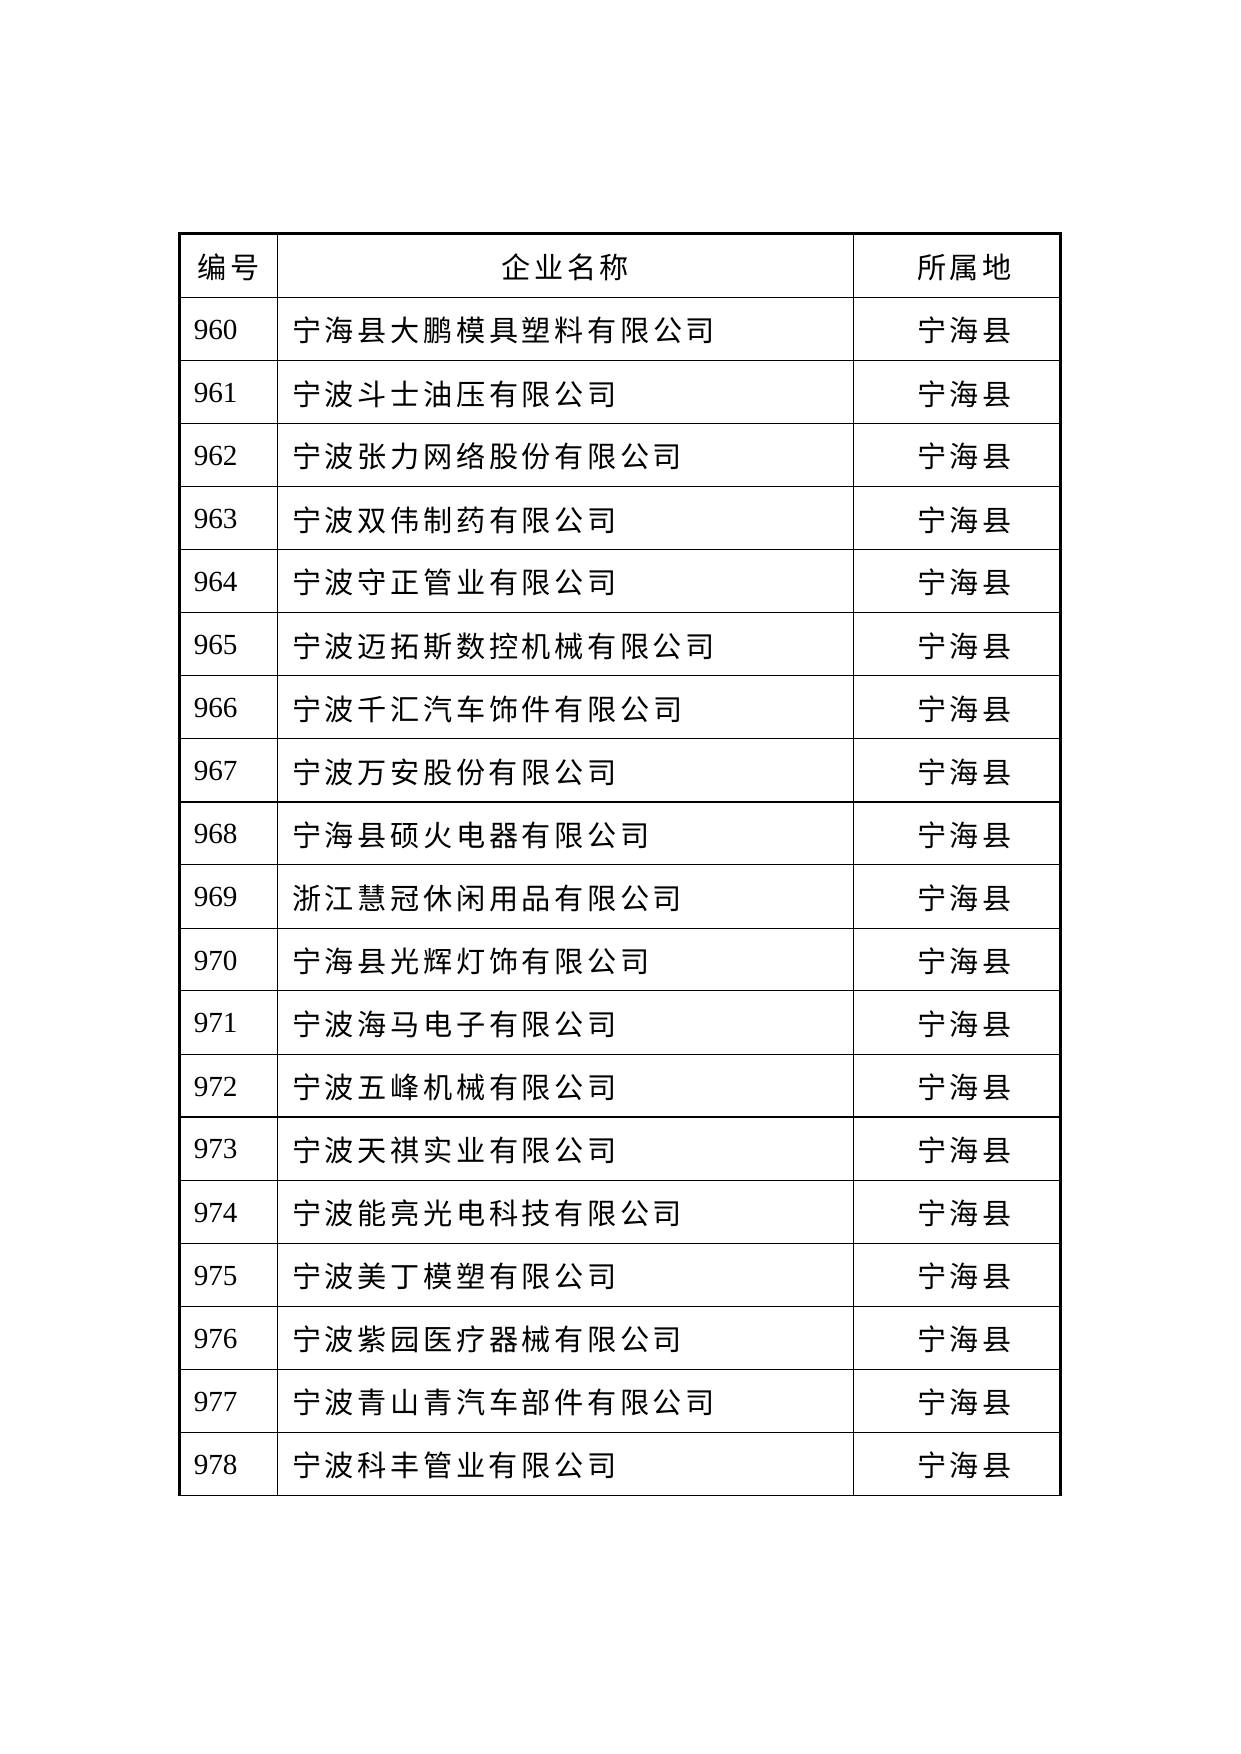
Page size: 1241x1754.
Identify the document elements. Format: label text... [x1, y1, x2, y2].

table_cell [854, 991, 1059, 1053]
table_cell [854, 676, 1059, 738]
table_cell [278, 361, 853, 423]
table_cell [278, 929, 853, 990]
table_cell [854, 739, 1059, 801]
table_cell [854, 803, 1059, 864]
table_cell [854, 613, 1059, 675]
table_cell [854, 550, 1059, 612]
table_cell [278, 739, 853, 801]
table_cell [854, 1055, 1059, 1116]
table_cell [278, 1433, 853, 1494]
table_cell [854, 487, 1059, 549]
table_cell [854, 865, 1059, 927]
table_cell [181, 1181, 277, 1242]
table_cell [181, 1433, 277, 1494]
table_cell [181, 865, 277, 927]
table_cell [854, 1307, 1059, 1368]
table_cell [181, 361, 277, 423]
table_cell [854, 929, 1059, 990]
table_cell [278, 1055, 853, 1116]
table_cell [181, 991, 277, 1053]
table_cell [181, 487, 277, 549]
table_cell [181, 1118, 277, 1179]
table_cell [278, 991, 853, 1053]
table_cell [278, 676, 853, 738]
table_header 编号 [181, 235, 277, 297]
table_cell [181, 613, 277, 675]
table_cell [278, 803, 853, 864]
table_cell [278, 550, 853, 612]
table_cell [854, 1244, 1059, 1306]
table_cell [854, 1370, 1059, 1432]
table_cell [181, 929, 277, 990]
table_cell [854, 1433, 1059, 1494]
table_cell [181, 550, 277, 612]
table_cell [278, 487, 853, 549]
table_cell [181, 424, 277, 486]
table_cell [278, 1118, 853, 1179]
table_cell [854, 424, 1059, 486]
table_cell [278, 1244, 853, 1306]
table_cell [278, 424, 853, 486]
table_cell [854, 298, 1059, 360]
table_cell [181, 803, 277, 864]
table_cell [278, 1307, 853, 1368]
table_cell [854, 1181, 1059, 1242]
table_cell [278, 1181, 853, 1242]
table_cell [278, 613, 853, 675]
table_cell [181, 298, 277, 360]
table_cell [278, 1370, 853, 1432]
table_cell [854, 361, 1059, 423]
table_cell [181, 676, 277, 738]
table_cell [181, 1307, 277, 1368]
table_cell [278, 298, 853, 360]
table_header 企业名称 [278, 235, 853, 297]
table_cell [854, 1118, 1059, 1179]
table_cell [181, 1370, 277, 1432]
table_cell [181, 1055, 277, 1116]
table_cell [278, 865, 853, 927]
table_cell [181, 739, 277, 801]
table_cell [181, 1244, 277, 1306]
table_header 所属地 [854, 235, 1059, 297]
